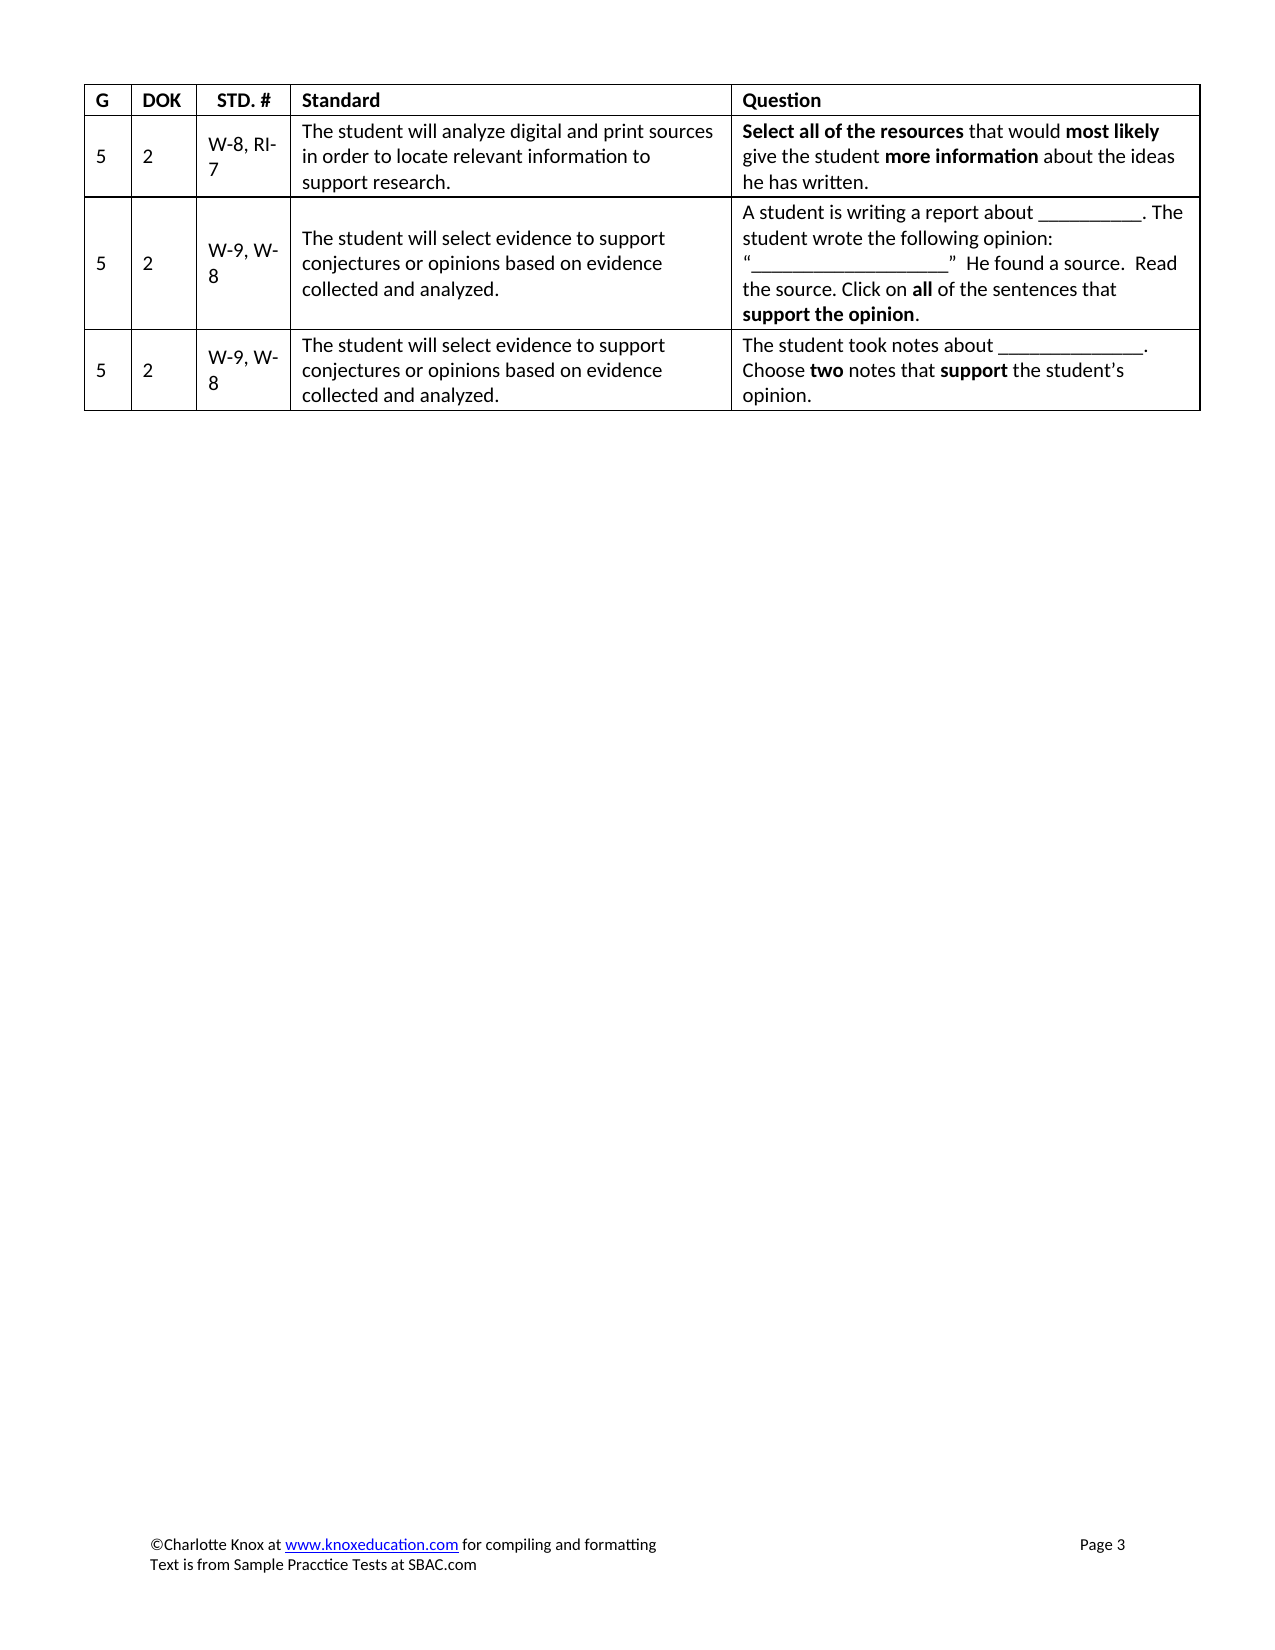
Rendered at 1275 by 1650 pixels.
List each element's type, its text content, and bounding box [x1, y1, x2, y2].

table_header Standard [291, 85, 731, 115]
table_header Question [732, 85, 1199, 115]
table_cell 5 [85, 198, 131, 329]
table_cell W-9, W-8 [197, 198, 290, 329]
table_cell The student will analyze digital and print sources in order to locate relevant information to support research. [291, 116, 731, 196]
table_cell 5 [85, 330, 131, 410]
table_cell A student is writing a report about __________. The student wrote the following opinion: “___________________” He found a source. Read the source. Click on all of the sentences that support the opinion. [732, 198, 1199, 329]
table_cell 2 [132, 116, 196, 196]
table_cell W-9, W-8 [197, 330, 290, 410]
table_cell 2 [132, 330, 196, 410]
table_header G [85, 85, 131, 115]
table_cell 2 [132, 198, 196, 329]
table_header DOK [132, 85, 196, 115]
table_cell 5 [85, 116, 131, 196]
table_cell W-8, RI-7 [197, 116, 290, 196]
table_cell The student will select evidence to support conjectures or opinions based on evidence collected and analyzed. [291, 330, 731, 410]
table_cell The student took notes about ______________. Choose two notes that support the student’s opinion. [732, 330, 1199, 410]
table_cell Select all of the resources that would most likely give the student more information about the ideas he has written. [732, 116, 1199, 196]
table_cell The student will select evidence to support conjectures or opinions based on evidence collected and analyzed. [291, 198, 731, 329]
table_header STD. # [197, 85, 290, 115]
